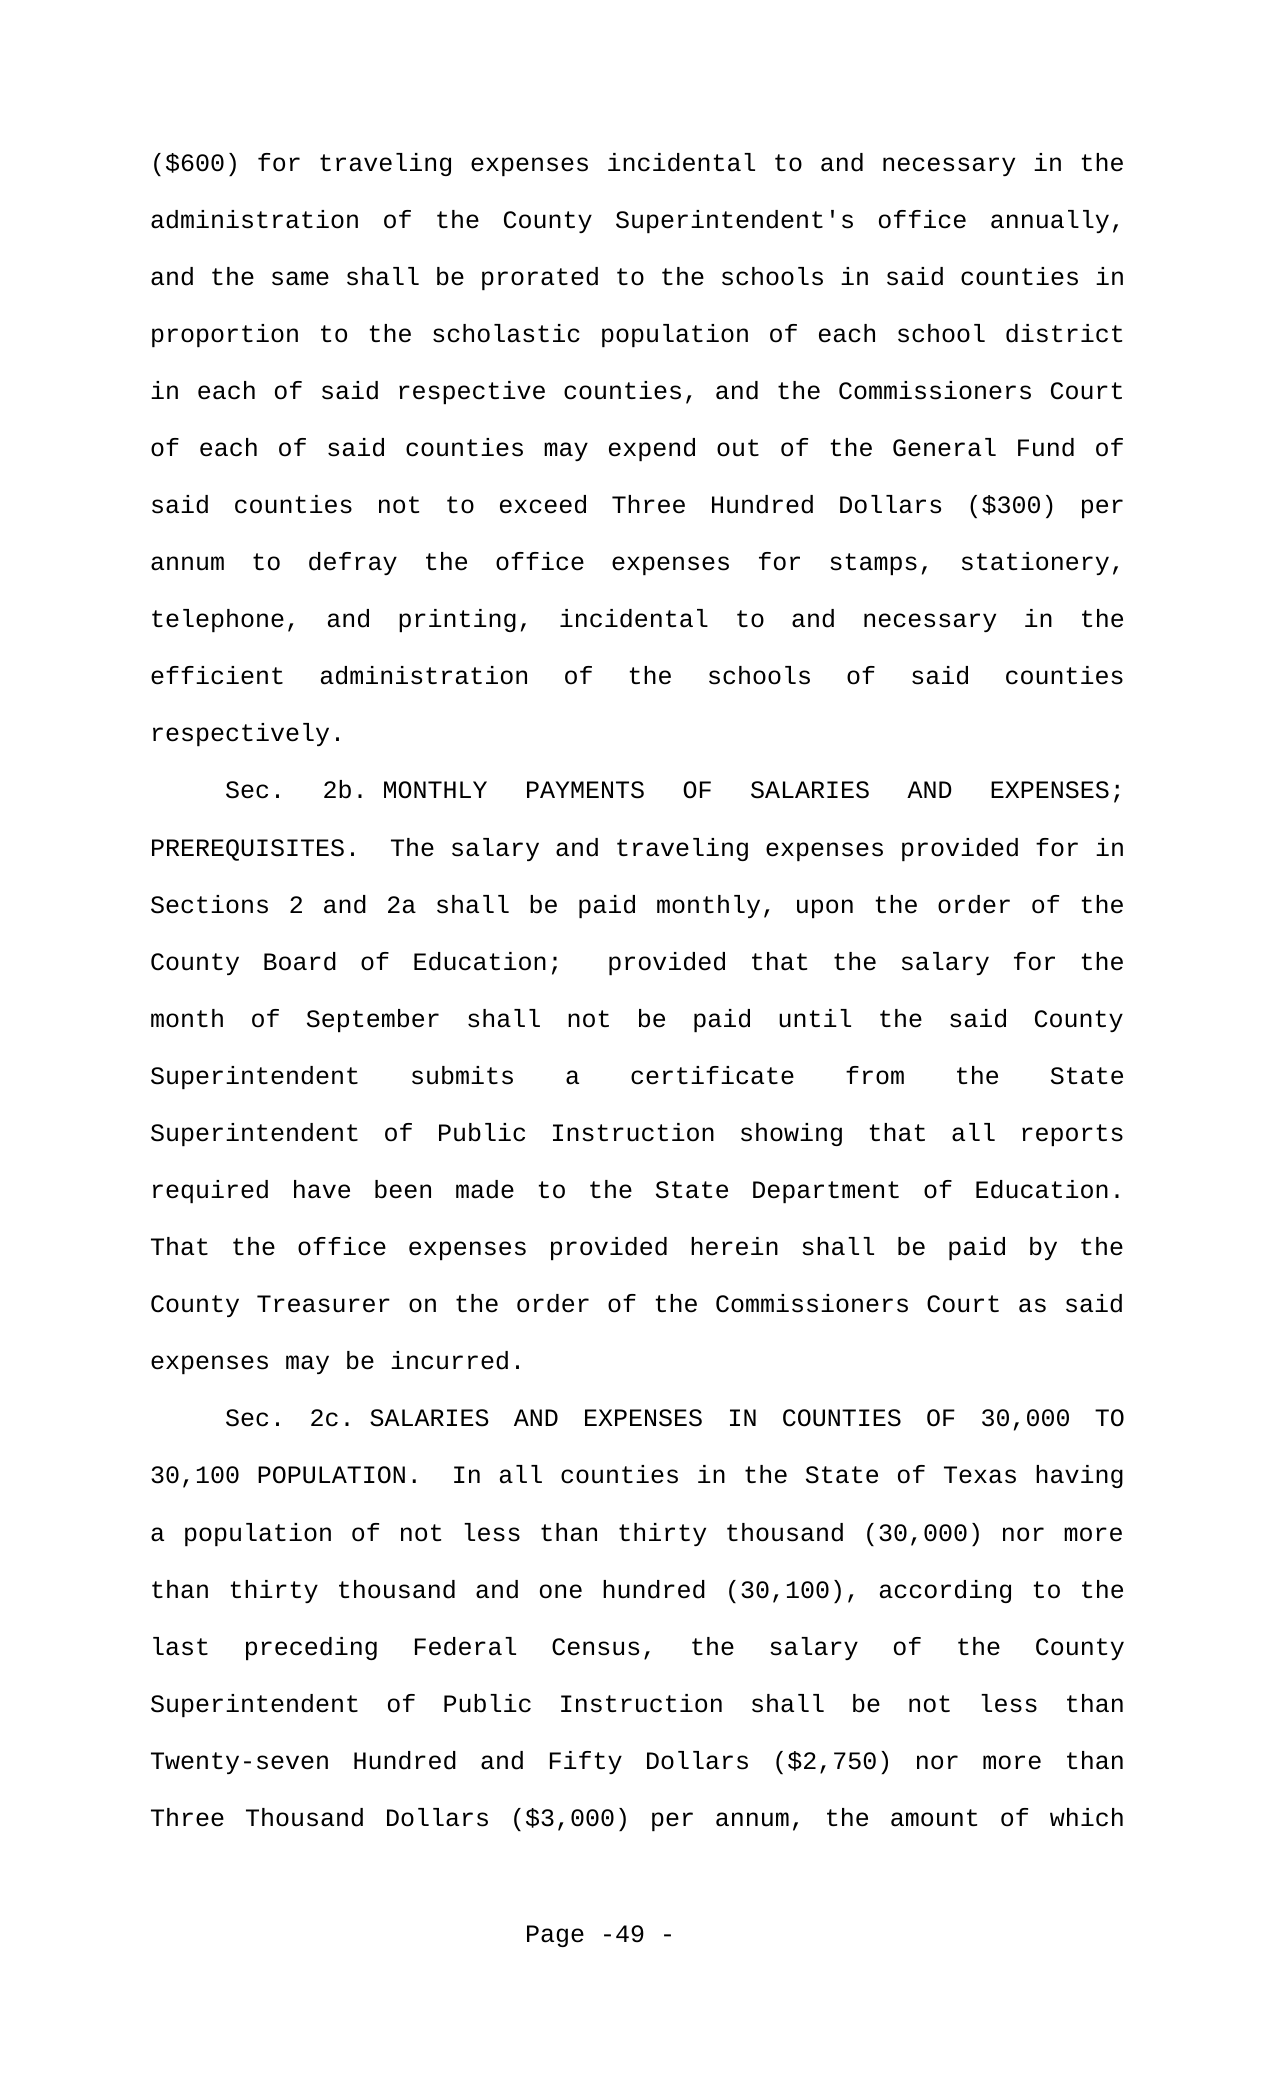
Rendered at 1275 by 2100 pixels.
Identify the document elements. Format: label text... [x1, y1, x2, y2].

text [150, 150, 1125, 749]
text Sec. 2b. MONTHLY PAYMENTS OF SALARIES AND EXPENSES; PREREQUISITES. The salary and traveling expenses provided for in Sections 2 and 2a shall be paid monthly, upon the order of the County Board of Education; provided that the salary for the month of September shall not be paid until the said County Superintendent submits a certificate from the State Superintendent of Public Instruction showing that all reports required have been made to the State Department of Education. That the office expenses provided herein shall be paid by the County Treasurer on the order of the Commissioners Court as said expenses may be incurred. [150, 778, 1125, 1377]
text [150, 1406, 1125, 1834]
